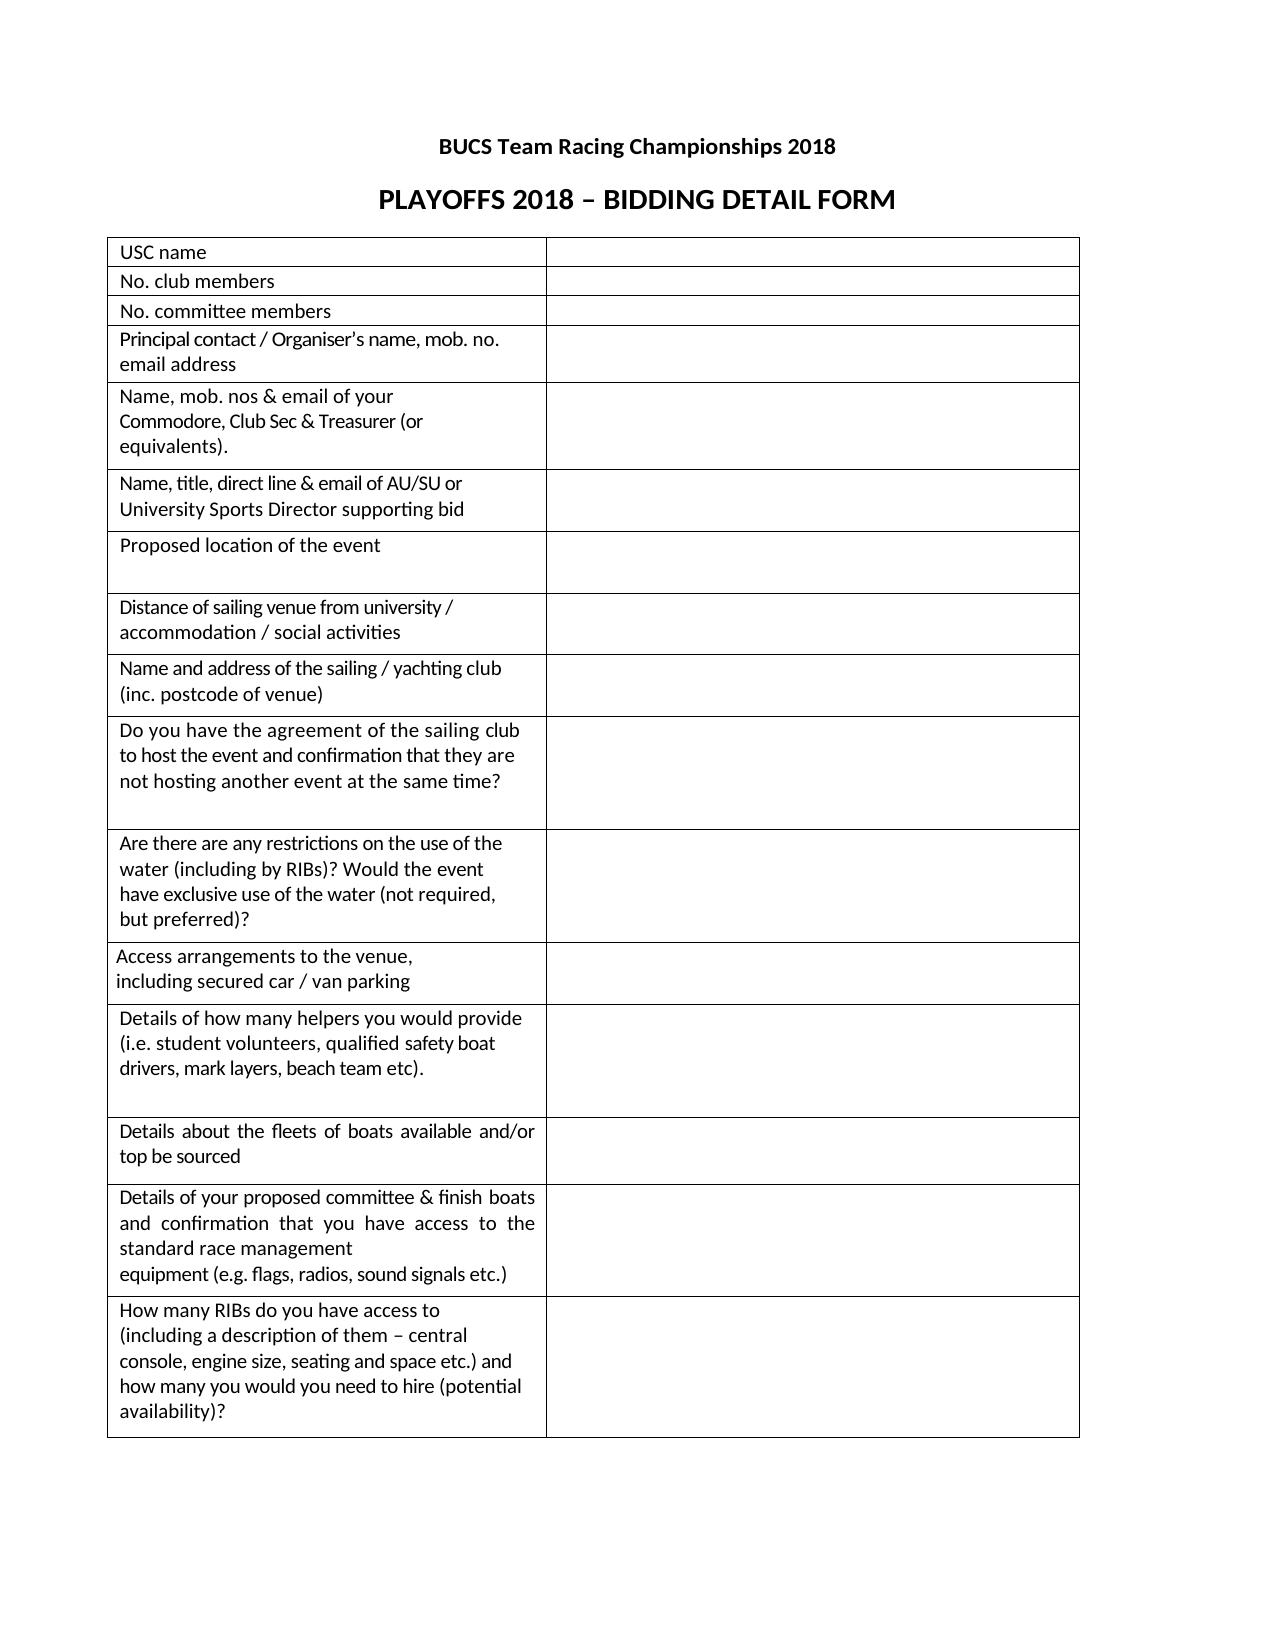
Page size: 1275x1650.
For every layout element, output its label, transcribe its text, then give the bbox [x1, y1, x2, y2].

table_cell Do you have the agreement of the sailing club to host the event and confirmation that they are not hosting another event at the same time? [108, 717, 546, 829]
table_cell [547, 296, 1079, 325]
table_cell Access arrangements to the venue, including secured car / van parking [108, 943, 546, 1004]
table_cell [547, 830, 1079, 942]
table_cell No. committee members [108, 296, 546, 325]
table_cell [547, 1005, 1079, 1117]
table_cell Name, mob. nos & email of your Commodore, Club Sec & Treasurer (or equivalents). [108, 383, 546, 469]
table_cell [547, 594, 1079, 654]
table_cell [547, 532, 1079, 593]
table_cell [547, 655, 1079, 716]
table_cell [547, 1118, 1079, 1183]
table_cell How many RIBs do you have access to (including a description of them – central console, engine size, seating and space etc.) and how many you would you need to hire (potential availability)? [108, 1297, 546, 1437]
table_cell Proposed location of the event [108, 532, 546, 593]
table_cell [547, 470, 1079, 531]
table_cell [547, 267, 1079, 295]
table_cell [547, 326, 1079, 382]
table_header USC name [108, 238, 546, 266]
table_cell [547, 383, 1079, 469]
text PLAYOFFS 2018 – BIDDING DETAIL FORM [105, 181, 1170, 216]
table_cell Name and address of the sailing / yachting club (inc. postcode of venue) [108, 655, 546, 716]
table_cell [547, 717, 1079, 829]
table_cell [547, 1297, 1079, 1437]
table_cell [547, 1185, 1079, 1296]
table_cell No. club members [108, 267, 546, 295]
table_header [547, 238, 1079, 266]
text BUCS Team Racing Championships 2018 [105, 132, 1170, 161]
table_cell Distance of sailing venue from university / accommodation / social activities [108, 594, 546, 654]
table_cell Details of your proposed committee & finish boats and confirmation that you have access to the standard race management equipment (e.g. flags, radios, sound signals etc.) [108, 1185, 546, 1296]
table_cell Details of how many helpers you would provide (i.e. student volunteers, qualified safety boat drivers, mark layers, beach team etc). [108, 1005, 546, 1117]
table_cell Are there are any restrictions on the use of the water (including by RIBs)? Would the event have exclusive use of the water (not required, but preferred)? [108, 830, 546, 942]
table_cell Principal contact / Organiser’s name, mob. no. email address [108, 326, 546, 382]
table_cell [547, 943, 1079, 1004]
table_cell Details about the fleets of boats available and/or top be sourced [108, 1118, 546, 1183]
table_cell Name, title, direct line & email of AU/SU or University Sports Director supporting bid [108, 470, 546, 531]
